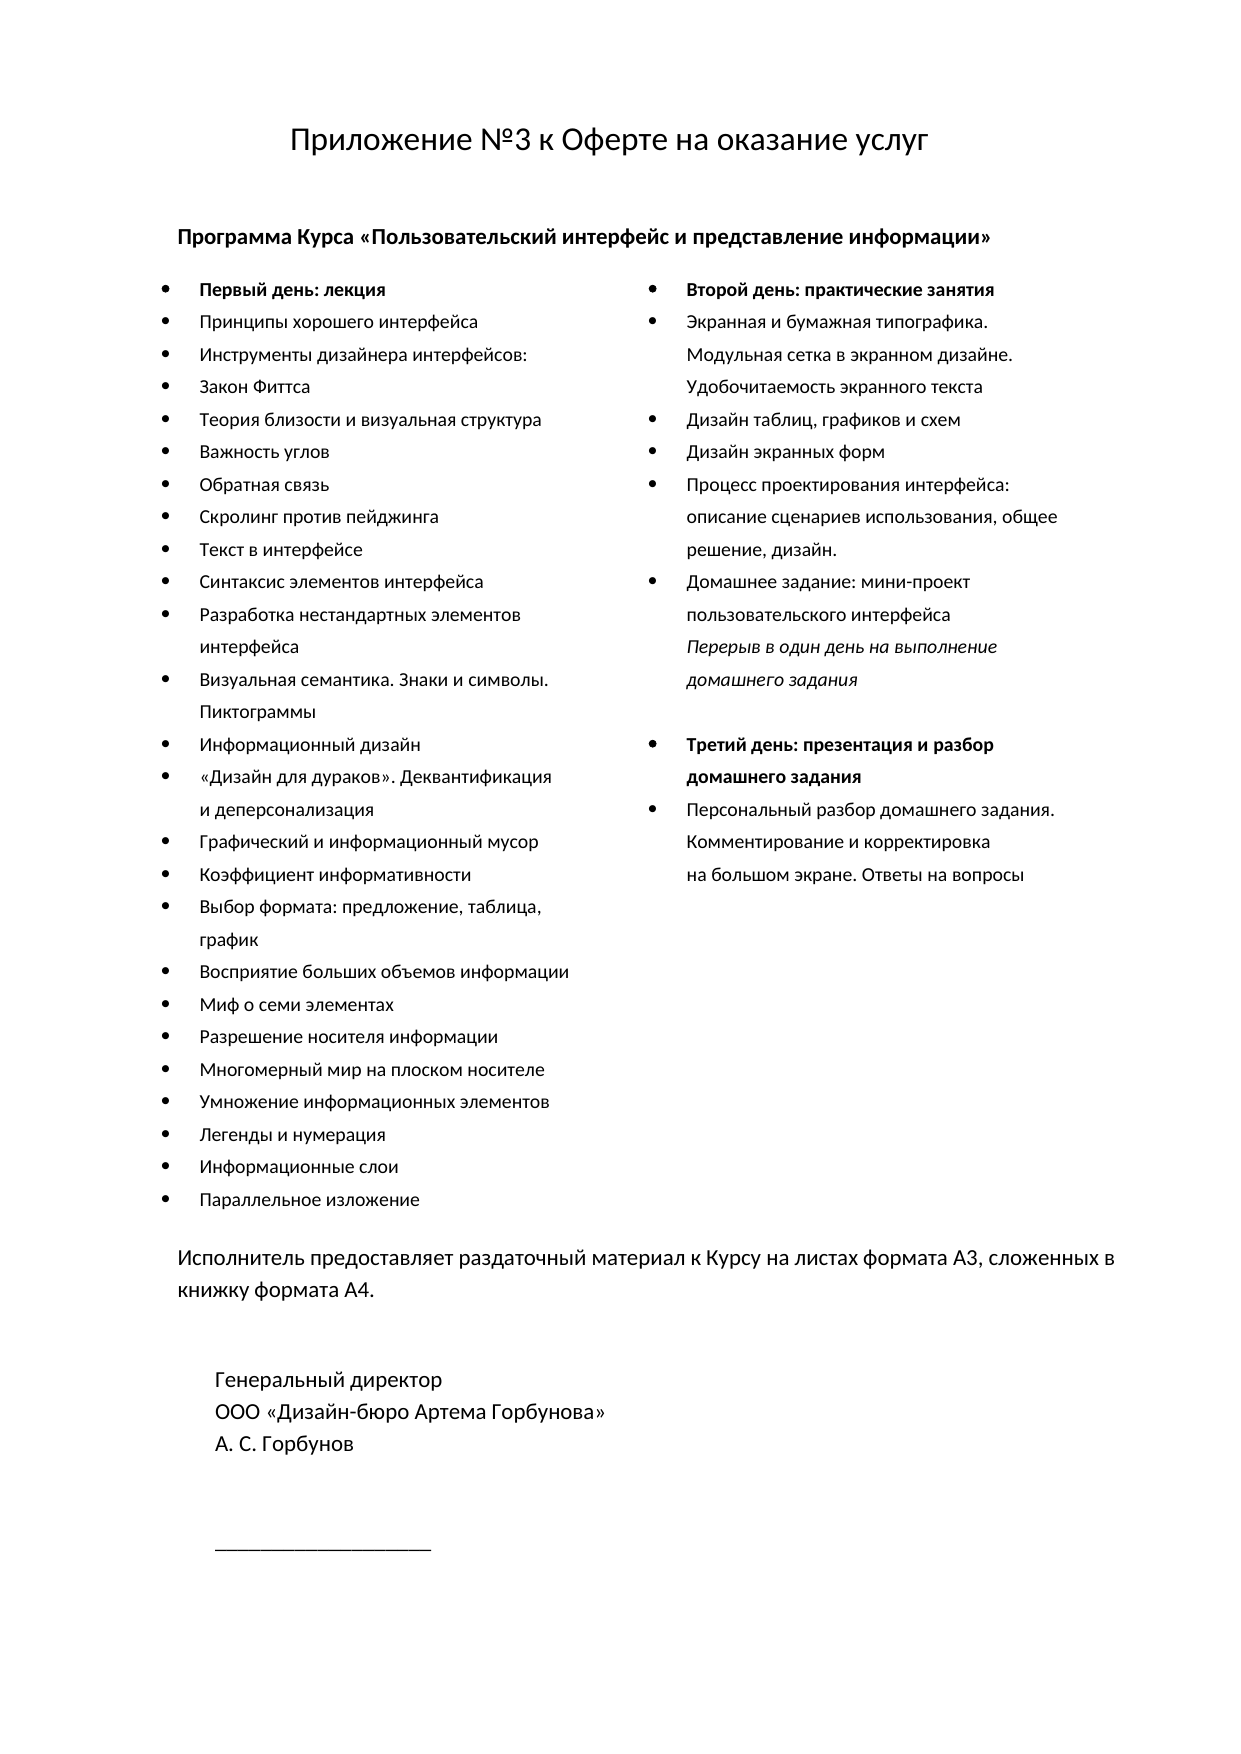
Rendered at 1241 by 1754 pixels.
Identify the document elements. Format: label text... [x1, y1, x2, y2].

table_header Первый день: лекция Принципы хорошего интерфейса Инструменты дизайнера интерфейсов: Закон Фиттса Теория близости и визуальная структура Важность углов Обратная связь Скролинг против пейджинга Текст в интерфейсе Синтаксис элементов интерфейса Разработка нестандартных элементов интерфейса Визуальная семантика. Знаки и символы. Пиктограммы Информационный дизайн «Дизайн для дураков». Деквантификация и деперсонализация Графический и информационный мусор Коэффициент информативности Выбор формата: предложение, таблица, график Восприятие больших объемов информации Миф о семи элементах Разрешение носителя информации Многомерный мир на плоском носителе Умножение информационных элементов Легенды и нумерация Информационные слои Параллельное изложение [176, 267, 663, 1243]
text Исполнитель предоставляет раздаточный материал к Курсу на листах формата A3, сложенных в книжку формата A4. [177, 1243, 1152, 1303]
text Приложение №3 к Оферте на оказание услуг [290, 118, 1152, 159]
text ___________________ [215, 1526, 1152, 1554]
table_header Второй день: практические занятия Экранная и бумажная типографика. Модульная сетка в экранном дизайне. Удобочитаемость экранного текста Дизайн таблиц, графиков и схем Дизайн экранных форм Процесс проектирования интерфейса: описание сценариев использования, общее решение, дизайн. Домашнее задание: мини-проект пользовательского интерфейса Перерыв в один день на выполнение домашнего задания Третий день: презентация и разбор домашнего задания Персональный разбор домашнего задания. Комментирование и корректировка на большом экране. Ответы на вопросы [663, 267, 1150, 1243]
text ООО «Дизайн-бюро Артема Горбунова» [215, 1397, 1152, 1425]
text Генеральный директор [215, 1365, 1152, 1393]
text А. С. Горбунов [215, 1429, 1152, 1457]
text Программа Курса «Пользовательский интерфейс и представление информации» [177, 222, 1152, 250]
